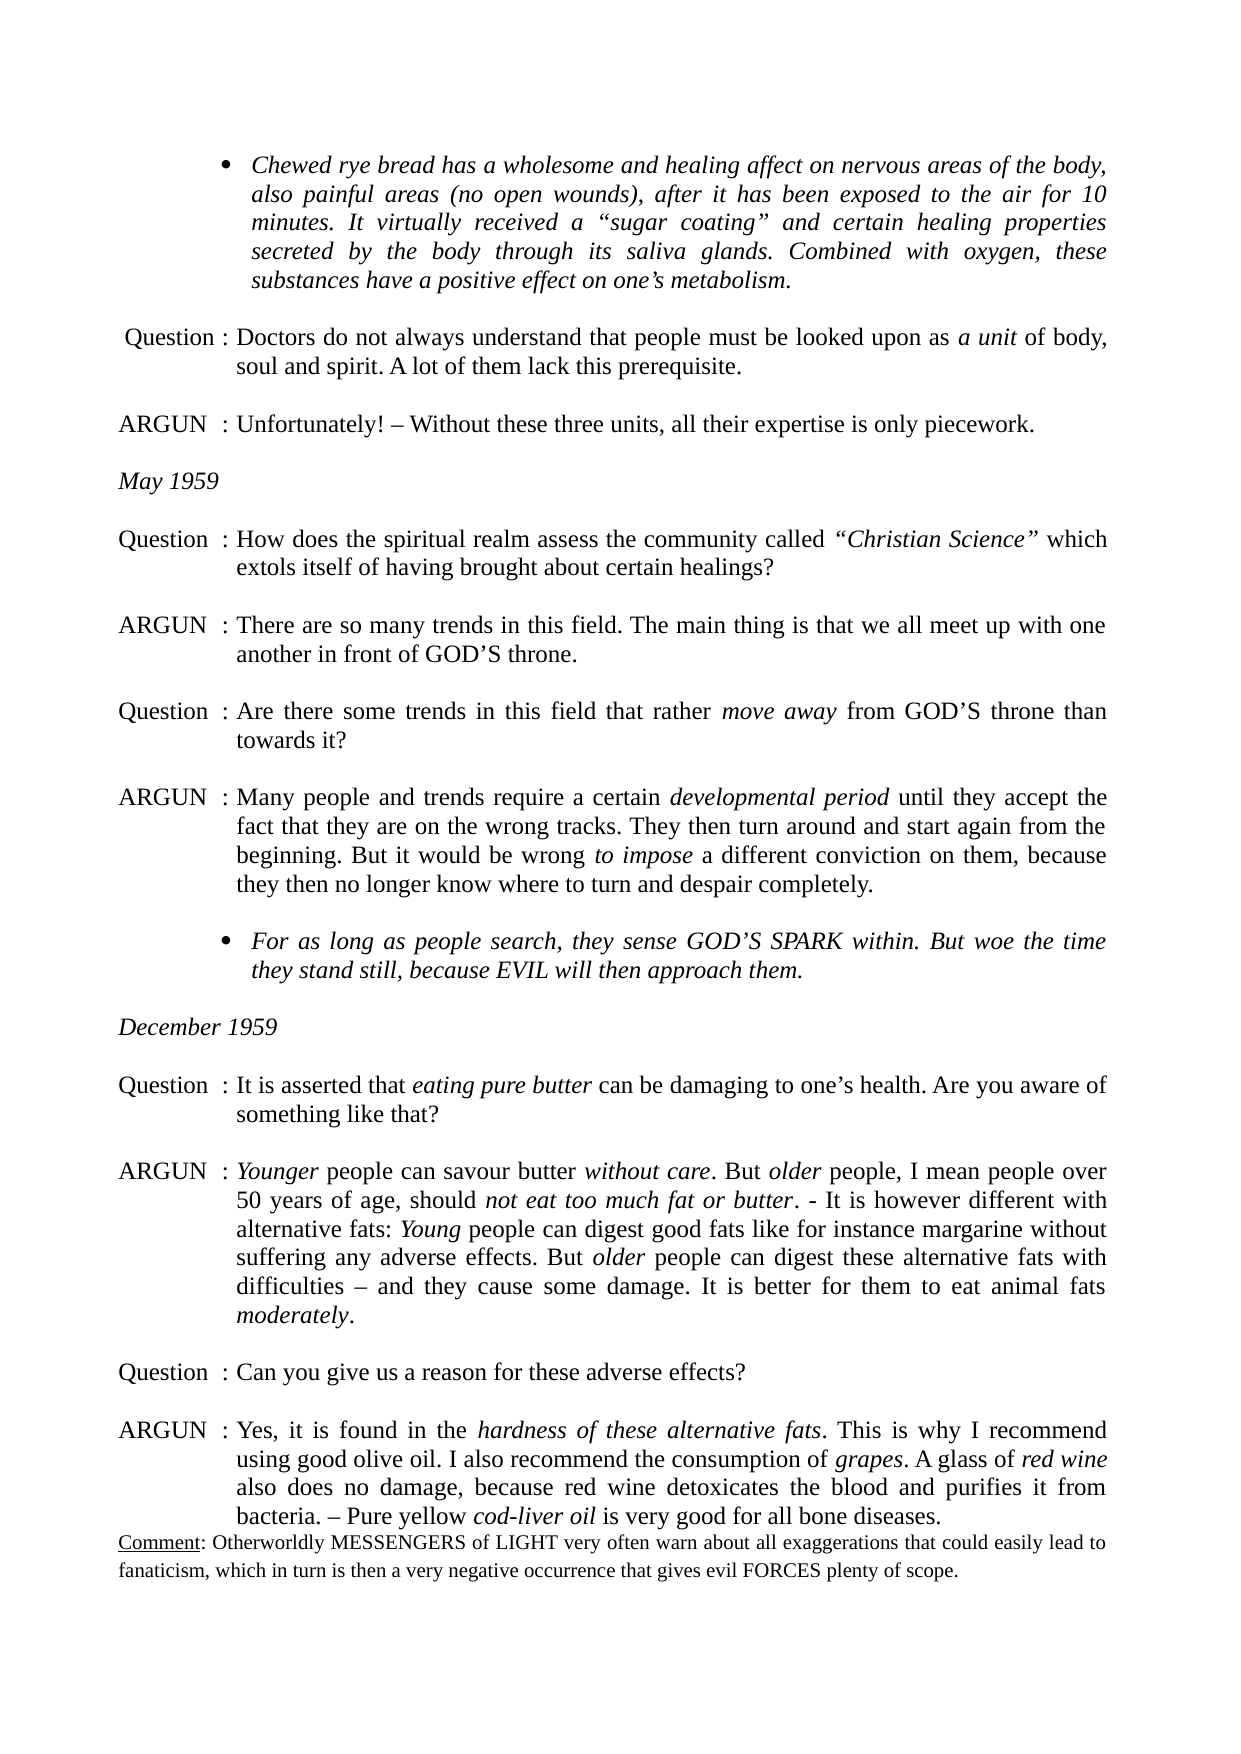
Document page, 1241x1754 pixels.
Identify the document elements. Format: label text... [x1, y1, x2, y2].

text ARGUN : Many people and trends require a certain developmental period until they accept the fact that they are on the wrong tracks. They then turn around and start again from the beginning. But it would be wrong to impose a different conviction on them, because they then no longer know where to turn and despair completely. [118, 782, 1107, 897]
list For as long as people search, they sense GOD’S SPARK within. But woe the time they stand still, because EVIL will then approach them. [222, 926, 1107, 984]
list Chewed rye bread has a wholesome and healing affect on nervous areas of the body, also painful areas (no open wounds), after it has been exposed to the air for 10 minutes. It virtually received a “sugar coating” and certain healing properties secreted by the body through its saliva glands. Combined with oxygen, these substances have a positive effect on one’s metabolism. [222, 150, 1107, 294]
text May 1959 [118, 466, 1107, 495]
text ARGUN : Unfortunately! – Without these three units, all their expertise is only piecework. [118, 409, 1107, 437]
text December 1959 [118, 1012, 1107, 1041]
text Question : Can you give us a reason for these adverse effects? [118, 1357, 1107, 1386]
text Question : It is asserted that eating pure butter can be damaging to one’s health. Are you aware of something like that? [118, 1070, 1107, 1127]
text Comment: Otherworldly MESSENGERS of LIGHT very often warn about all exaggerations that could easily lead to fanaticism, which in turn is then a very negative occurrence that gives evil FORCES plenty of scope. [118, 1530, 1107, 1583]
text ARGUN : Younger people can savour butter without care. But older people, I mean people over 50 years of age, should not eat too much fat or butter. - It is however different with alternative fats: Young people can digest good fats like for instance margarine without suffering any adverse effects. But older people can digest these alternative fats with difficulties – and they cause some damage. It is better for them to eat animal fats moderately. [118, 1156, 1107, 1329]
text ARGUN : There are so many trends in this field. The main thing is that we all meet up with one another in front of GOD’S throne. [118, 610, 1107, 667]
text Question : Doctors do not always understand that people must be looked upon as a unit of body, soul and spirit. A lot of them lack this prerequisite. [118, 322, 1107, 380]
text Question : Are there some trends in this field that rather move away from GOD’S throne than towards it? [118, 696, 1107, 754]
text Question : How does the spiritual realm assess the community called “Christian Science” which extols itself of having brought about certain healings? [118, 524, 1107, 581]
text ARGUN : Yes, it is found in the hardness of these alternative fats. This is why I recommend using good olive oil. I also recommend the consumption of grapes. A glass of red wine also does no damage, because red wine detoxicates the blood and purifies it from bacteria. – Pure yellow cod-liver oil is very good for all bone diseases. [118, 1415, 1107, 1530]
